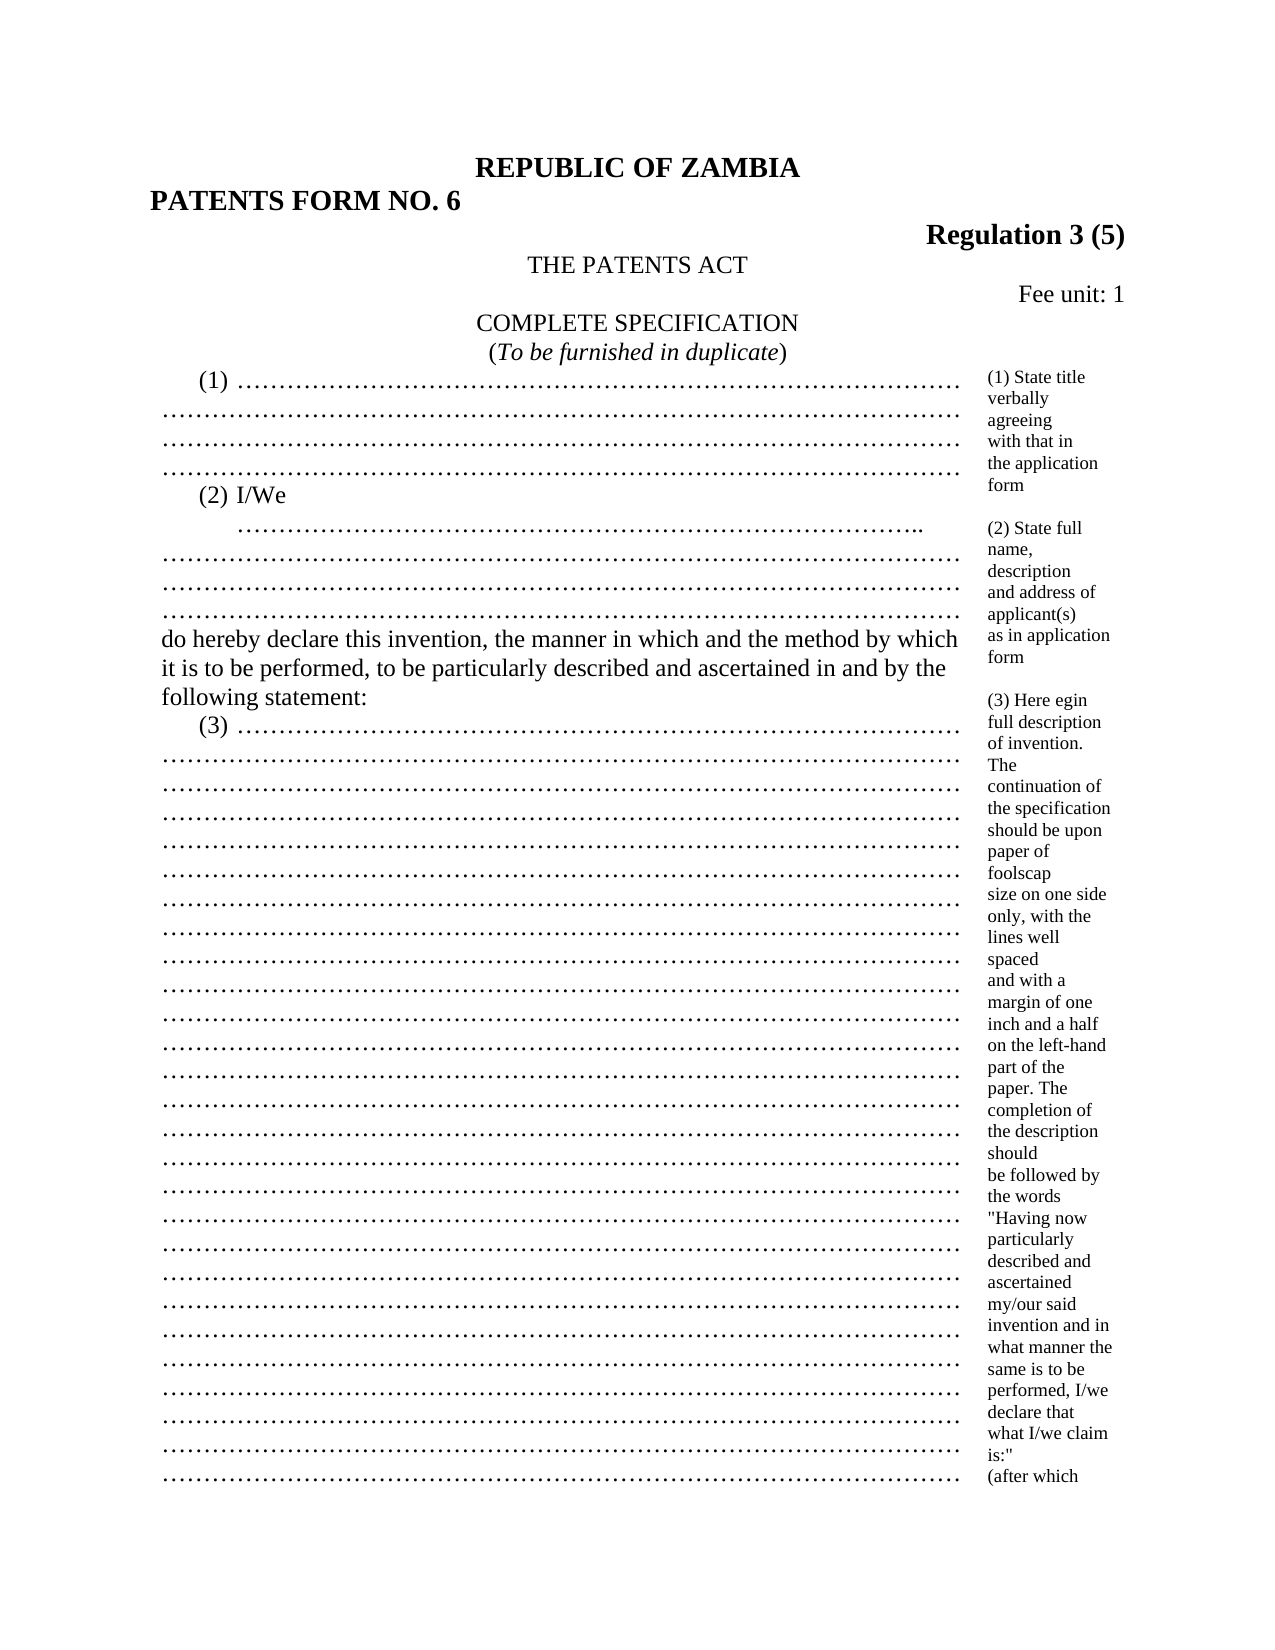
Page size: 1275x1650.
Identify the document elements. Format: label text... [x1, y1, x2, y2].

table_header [150, 366, 976, 1487]
text (To be furnished in duplicate) [150, 337, 1125, 366]
text REPUBLIC OF ZAMBIA [150, 150, 1125, 183]
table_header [976, 366, 1124, 1487]
text Fee unit: 1 [150, 279, 1125, 308]
text Regulation 3 (5) [150, 217, 1125, 251]
text COMPLETE SPECIFICATION [150, 308, 1125, 337]
text THE PATENTS ACT [150, 251, 1125, 279]
text PATENTS FORM NO. 6 [150, 183, 1125, 217]
